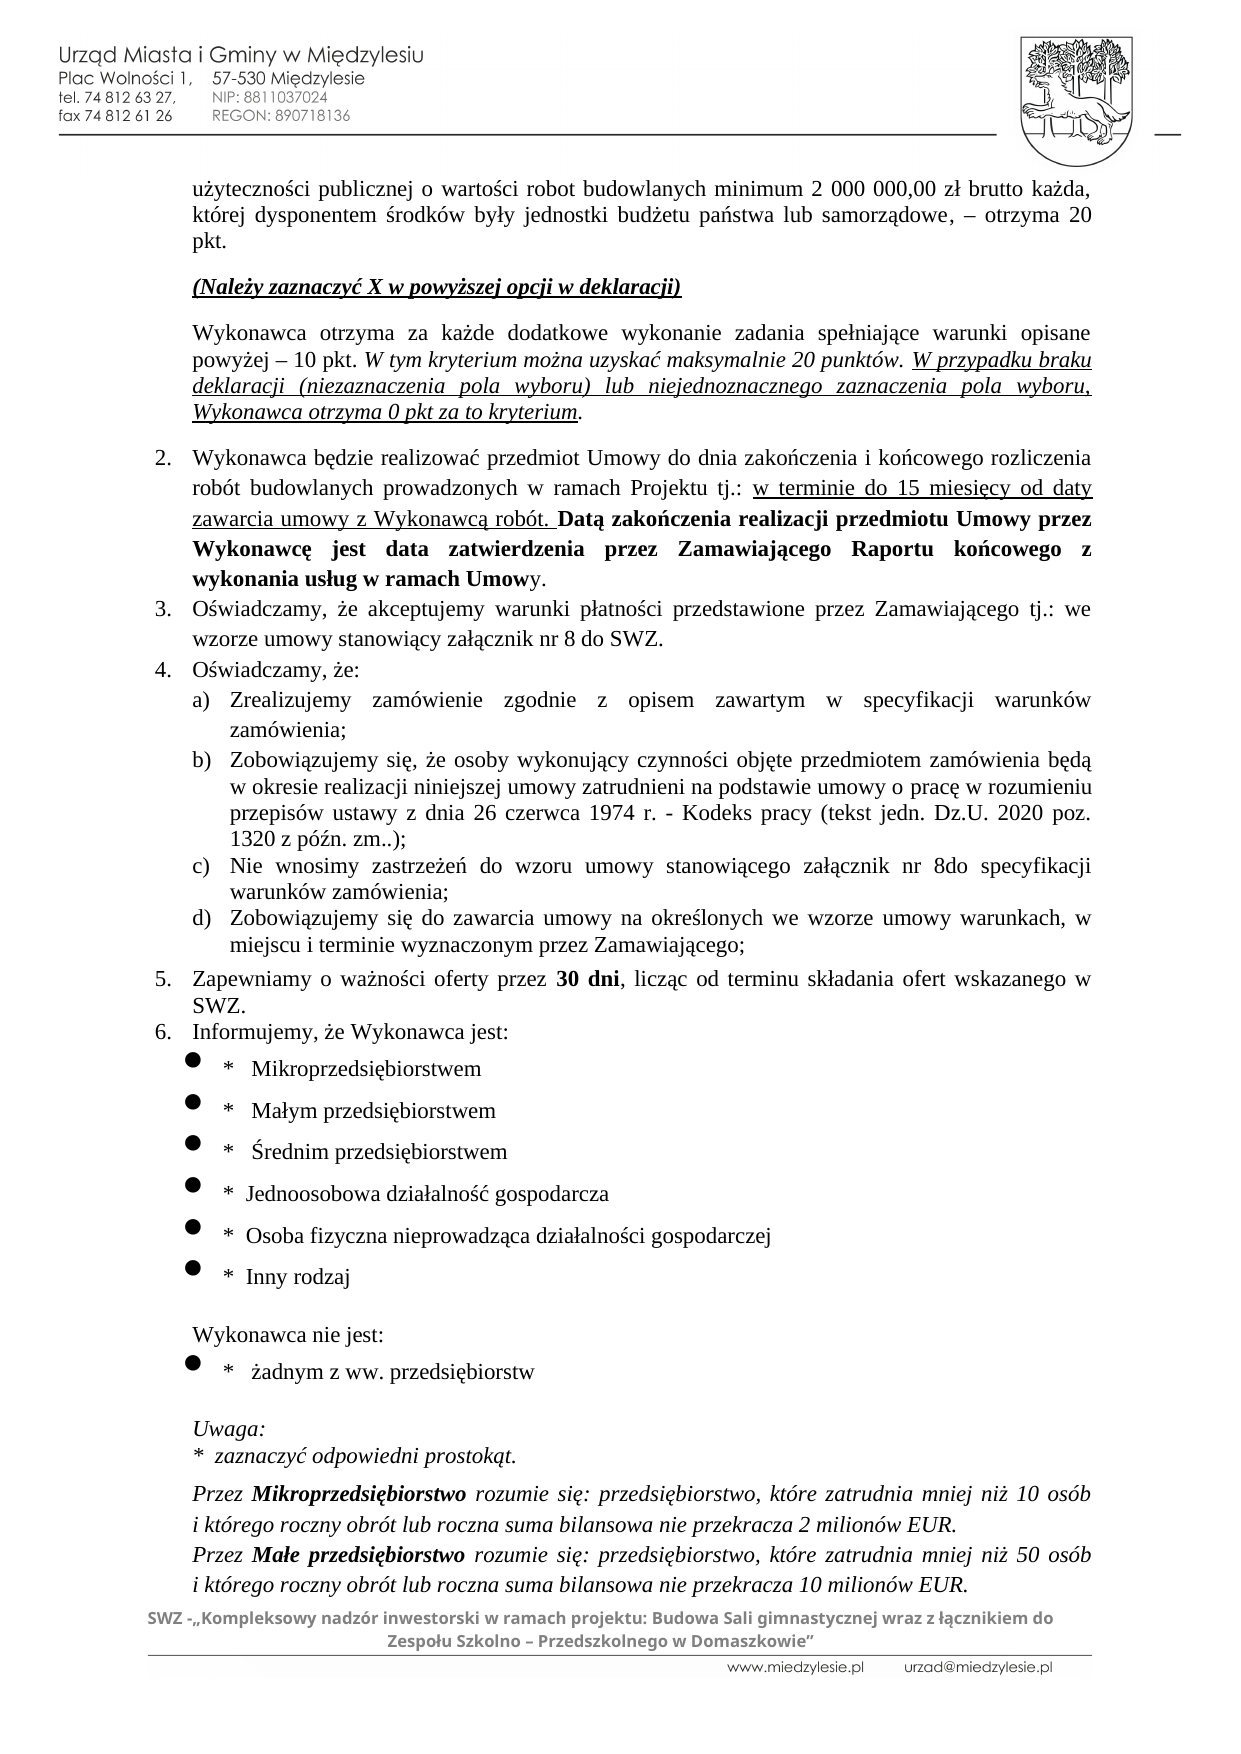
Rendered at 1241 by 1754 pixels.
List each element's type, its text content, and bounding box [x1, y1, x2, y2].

list Wykonawca będzie realizować przedmiot Umowy do dnia zakończenia i końcowego rozliczenia robót budowlanych prowadzonych w ramach Projektu tj.: w terminie do 15 miesięcy od daty zawarcia umowy z Wykonawcą robót. Datą zakończenia realizacji przedmiotu Umowy przez Wykonawcę jest data zatwierdzenia przez Zamawiającego Raportu końcowego z wykonania usług w ramach Umowy. [154, 444, 1093, 591]
list * Jednoosobowa działalność gospodarcza [185, 1169, 1093, 1211]
list Zobowiązujemy się, że osoby wykonujący czynności objęte przedmiotem zamówienia będą w okresie realizacji niniejszej umowy zatrudnieni na podstawie umowy o pracę w rozumieniu przepisów ustawy z dnia 26 czerwca 1974 r. - Kodeks pracy (tekst jedn. Dz.U. 2020 poz. 1320 z późn. zm..); [192, 746, 1093, 852]
list Zapewniamy o ważności oferty przez 30 dni, licząc od terminu składania ofert wskazanego w SWZ. [154, 966, 1093, 1018]
text (Należy zaznaczyć X w powyższej opcji w deklaracji) [192, 273, 1092, 300]
list Oświadczamy, że akceptujemy warunki płatności przedstawione przez Zamawiającego tj.: we wzorze umowy stanowiący załącznik nr 8 do SWZ. [154, 595, 1093, 652]
text Uwaga: [192, 1415, 1093, 1442]
text Wykonawca nie jest: [192, 1321, 1093, 1347]
text Wykonawca otrzyma za każde dodatkowe wykonanie zadania spełniające warunki opisane powyżej – 10 pkt. W tym kryterium można uzyskać maksymalnie 20 punktów. W przypadku braku deklaracji (niezaznaczenia pola wyboru) lub niejednoznacznego zaznaczenia pola wyboru, Wykonawca otrzyma 0 pkt za to kryterium. [192, 396, 1092, 425]
list Informujemy, że Wykonawca jest: [154, 1018, 1093, 1044]
list * Inny rodzaj [185, 1253, 1093, 1294]
text Wykonawca otrzyma za każde dodatkowe wykonanie zadania spełniające warunki opisane powyżej – 10 pkt. W tym kryterium można uzyskać maksymalnie 20 punktów. W przypadku braku deklaracji (niezaznaczenia pola wyboru) lub niejednoznacznego zaznaczenia pola wyboru, Wykonawca otrzyma 0 pkt za to kryterium. [192, 319, 1092, 395]
list * Małym przedsiębiorstwem [185, 1086, 1093, 1128]
list Oświadczamy, że: [154, 656, 1093, 682]
picture [58, 29, 1182, 175]
list * Osoba fizyczna nieprowadząca działalności gospodarczej [185, 1211, 1093, 1253]
list * Średnim przedsiębiorstwem [185, 1128, 1093, 1169]
list Zobowiązujemy się do zawarcia umowy na określonych we wzorze umowy warunkach, w miejscu i terminie wyznaczonym przez Zamawiającego; [192, 904, 1093, 957]
list * żadnym z ww. przedsiębiorstw [185, 1347, 1093, 1389]
text * zaznaczyć odpowiedni prostokąt. [192, 1442, 1093, 1468]
text Przez Mikroprzedsiębiorstwo rozumie się: przedsiębiorstwo, które zatrudnia mniej niż 10 osób i którego roczny obrót lub roczna suma bilansowa nie przekracza 2 milionów EUR. [192, 1481, 1093, 1537]
text Przez Małe przedsiębiorstwo rozumie się: przedsiębiorstwo, które zatrudnia mniej niż 50 osób i którego roczny obrót lub roczna suma bilansowa nie przekracza 10 milionów EUR. [192, 1541, 1093, 1597]
list Zrealizujemy zamówienie zgodnie z opisem zawartym w specyfikacji warunków zamówienia; [192, 686, 1093, 742]
list Nie wnosimy zastrzeżeń do wzoru umowy stanowiącego załącznik nr 8do specyfikacji warunków zamówienia; [192, 852, 1093, 904]
list * Mikroprzedsiębiorstwem [185, 1044, 1093, 1086]
picture [147, 1652, 1093, 1678]
